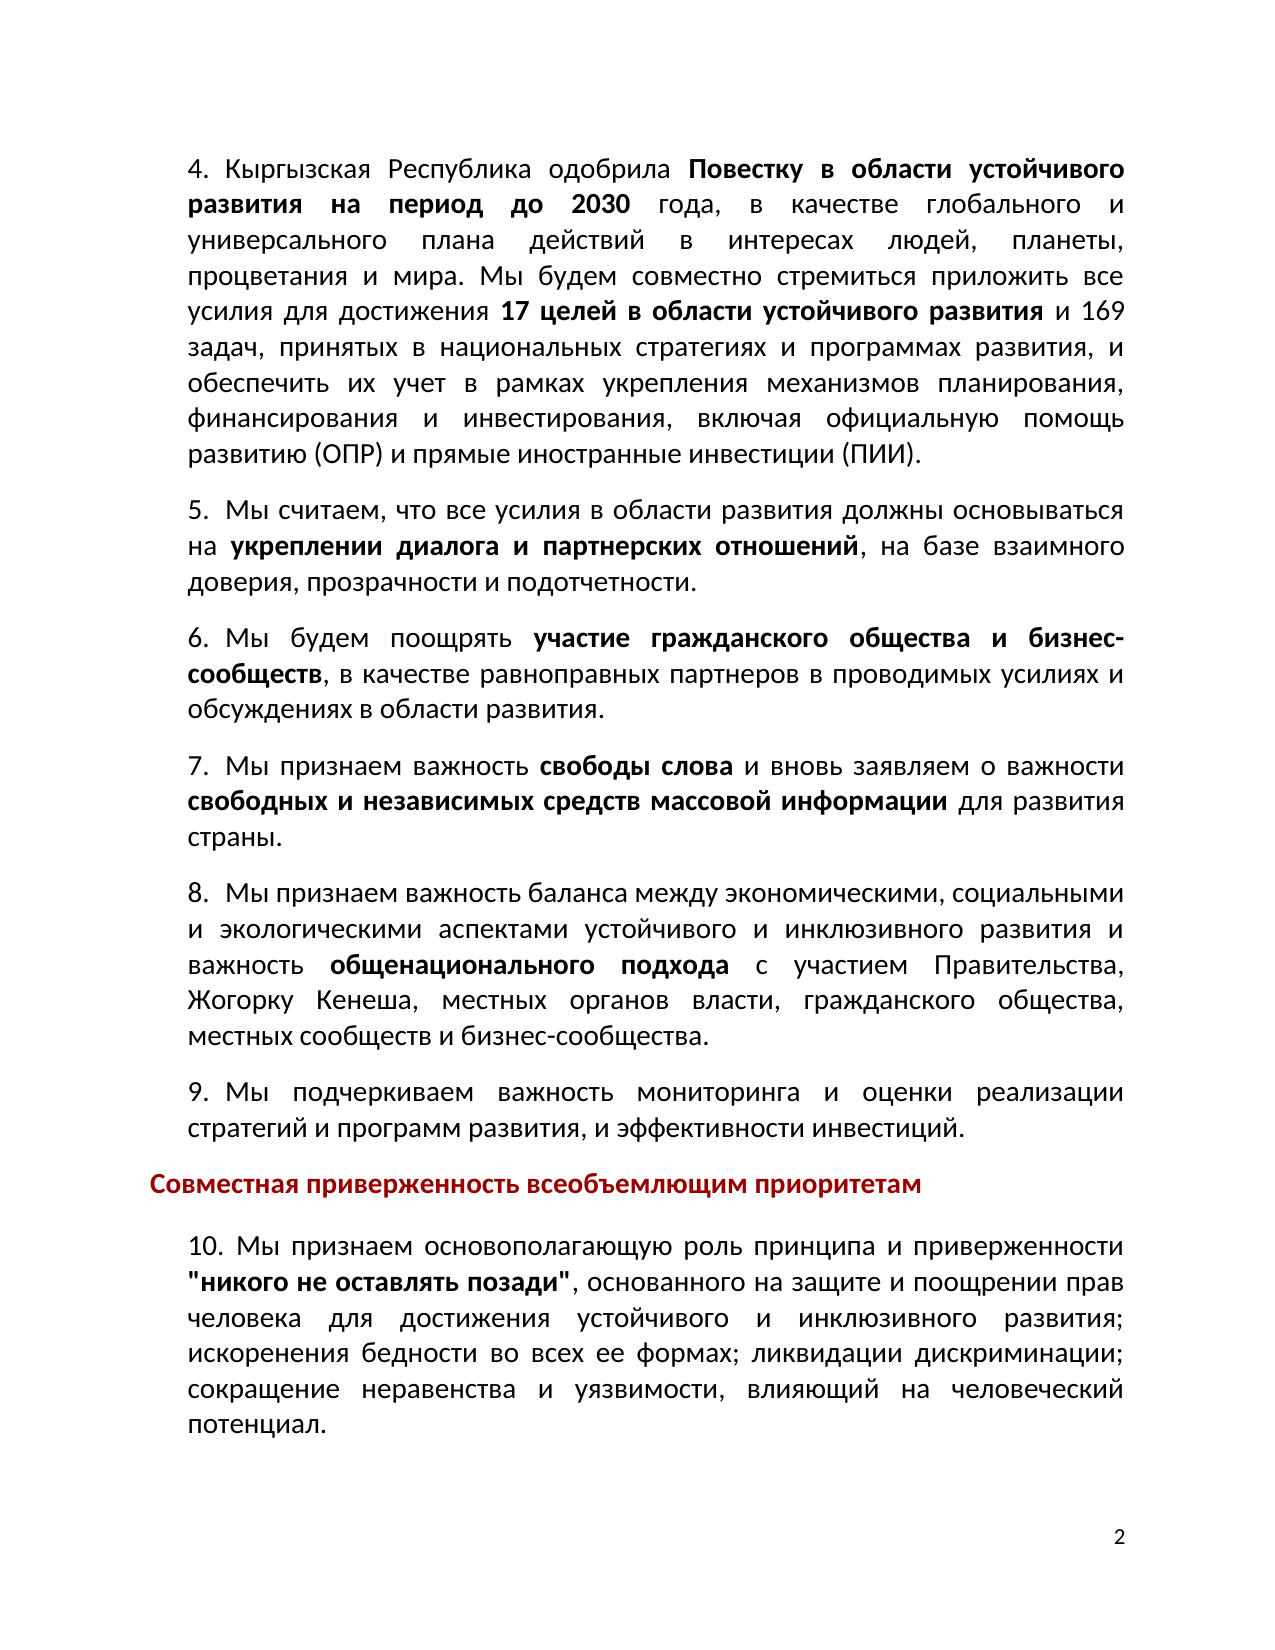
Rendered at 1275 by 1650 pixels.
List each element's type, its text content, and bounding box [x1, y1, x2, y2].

text Мы будем поощрять участие гражданского общества и бизнес-сообществ, в качестве равноправных партнеров в проводимых усилиях и обсуждениях в области развития. [187, 619, 1125, 726]
text Мы считаем, что все усилия в области развития должны основываться на укреплении диалога и партнерских отношений, на базе взаимного доверия, прозрачности и подотчетности. [187, 491, 1125, 598]
text Мы признаем важность баланса между экономическими, социальными и экологическими аспектами устойчивого и инклюзивного развития и важность общенационального подхода с участием Правительства, Жогорку Кенеша, местных органов власти, гражданского общества, местных сообществ и бизнес-сообщества. [187, 874, 1125, 1053]
text Кыргызская Республика одобрила Повестку в области устойчивого развития на период до 2030 года, в качестве глобального и универсального плана действий в интересах людей, планеты, процветания и мира. Мы будем совместно стремиться приложить все усилия для достижения 17 целей в области устойчивого развития и 169 задач, принятых в национальных стратегиях и программах развития, и обеспечить их учет в рамках укрепления механизмов планирования, финансирования и инвестирования, включая официальную помощь развитию (ОПР) и прямые иностранные инвестиции (ПИИ). [187, 150, 1125, 471]
text Мы признаем важность свободы слова и вновь заявляем о важности свободных и независимых средств массовой информации для развития страны. [187, 747, 1125, 854]
text Мы признаем основополагающую роль принципа и приверженности "никого не оставлять позади", основанного на защите и поощрении прав человека для достижения устойчивого и инклюзивного развития; искоренения бедности во всех ее формах; ликвидации дискриминации; сокращение неравенства и уязвимости, влияющий на человеческий потенциал. [187, 1227, 1125, 1441]
text Мы подчеркиваем важность мониторинга и оценки реализации стратегий и программ развития, и эффективности инвестиций. [187, 1073, 1125, 1145]
subtitle Совместная приверженность всеобъемлющим приоритетам [150, 1166, 1125, 1201]
